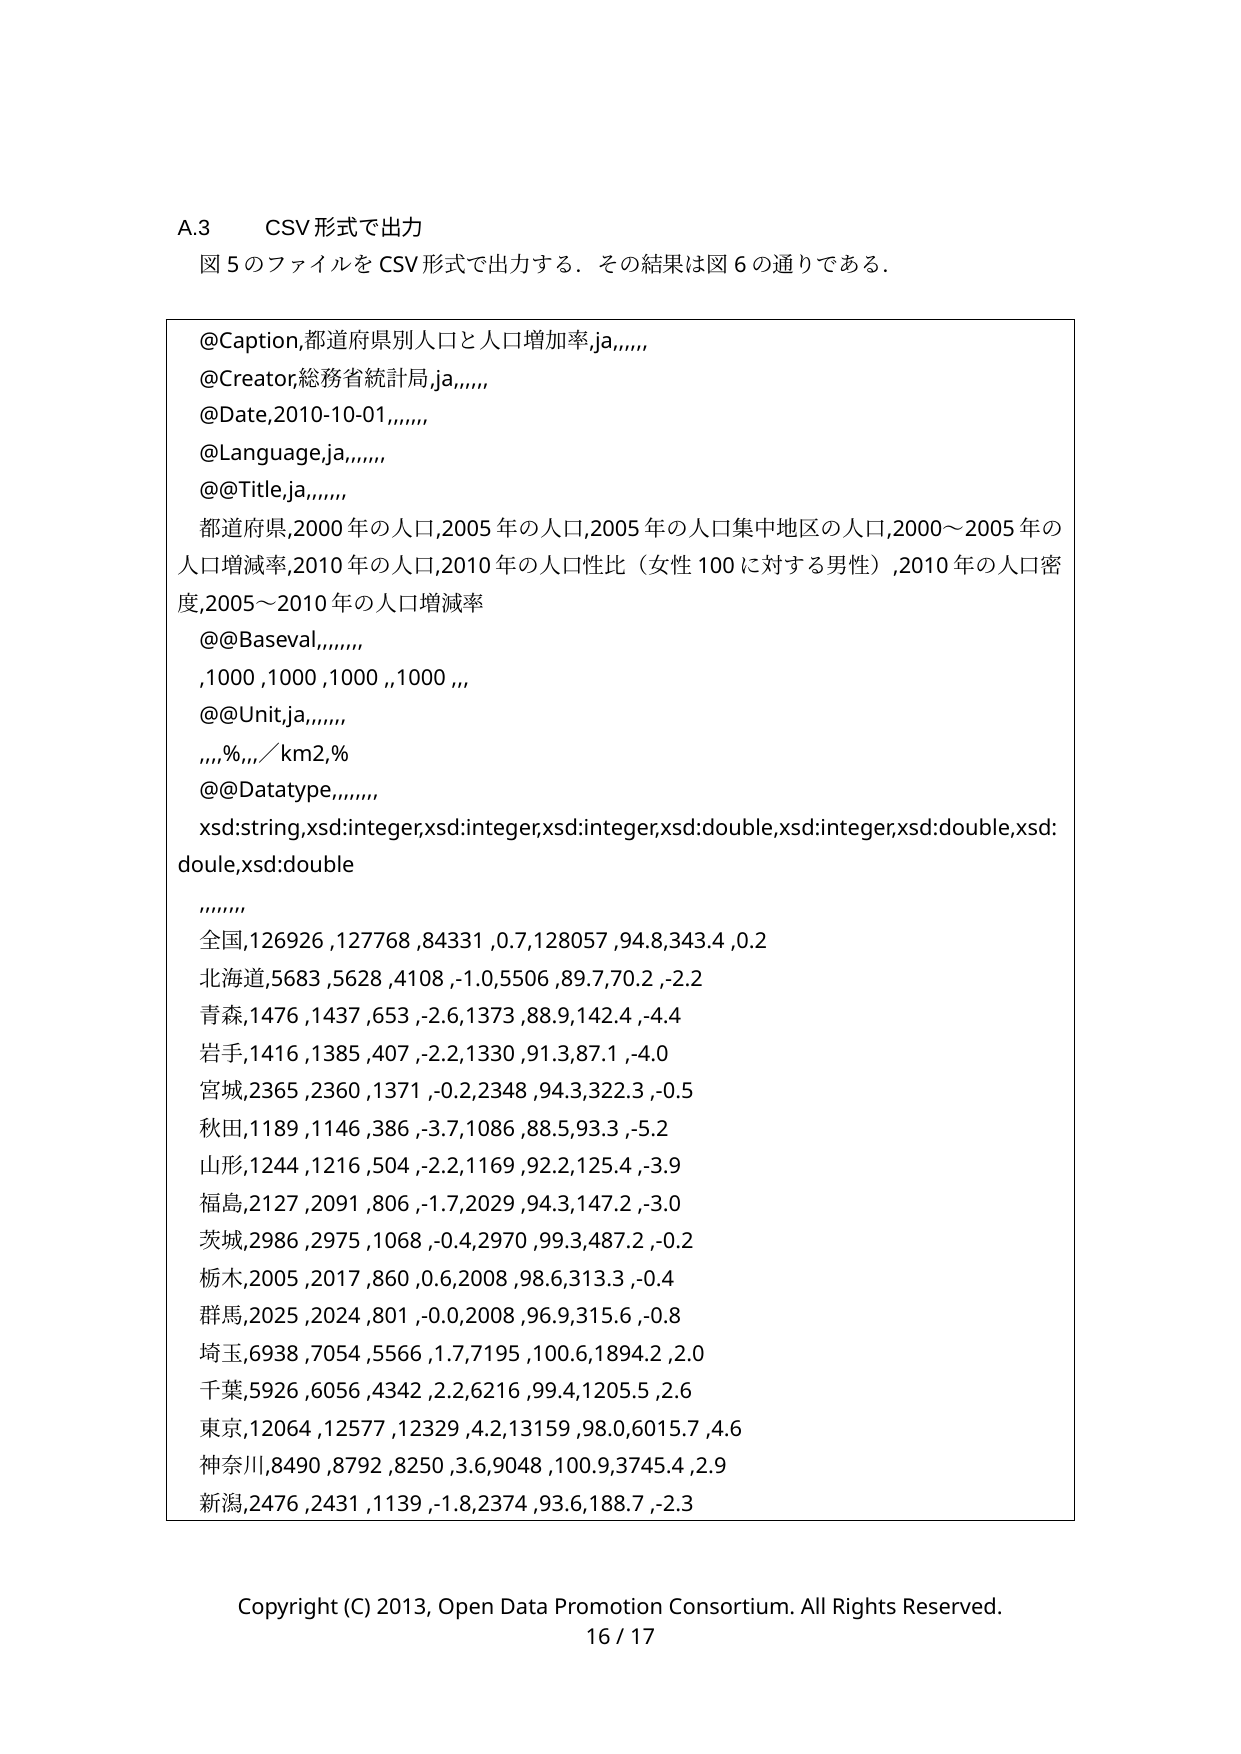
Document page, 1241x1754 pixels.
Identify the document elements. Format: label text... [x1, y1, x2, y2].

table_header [167, 320, 1074, 1520]
text 図 5のファイルをCSV形式で出力する．その結果は図 6の通りである． [177, 244, 1063, 282]
subtitle A.3 CSV形式で出力 [177, 207, 1063, 244]
